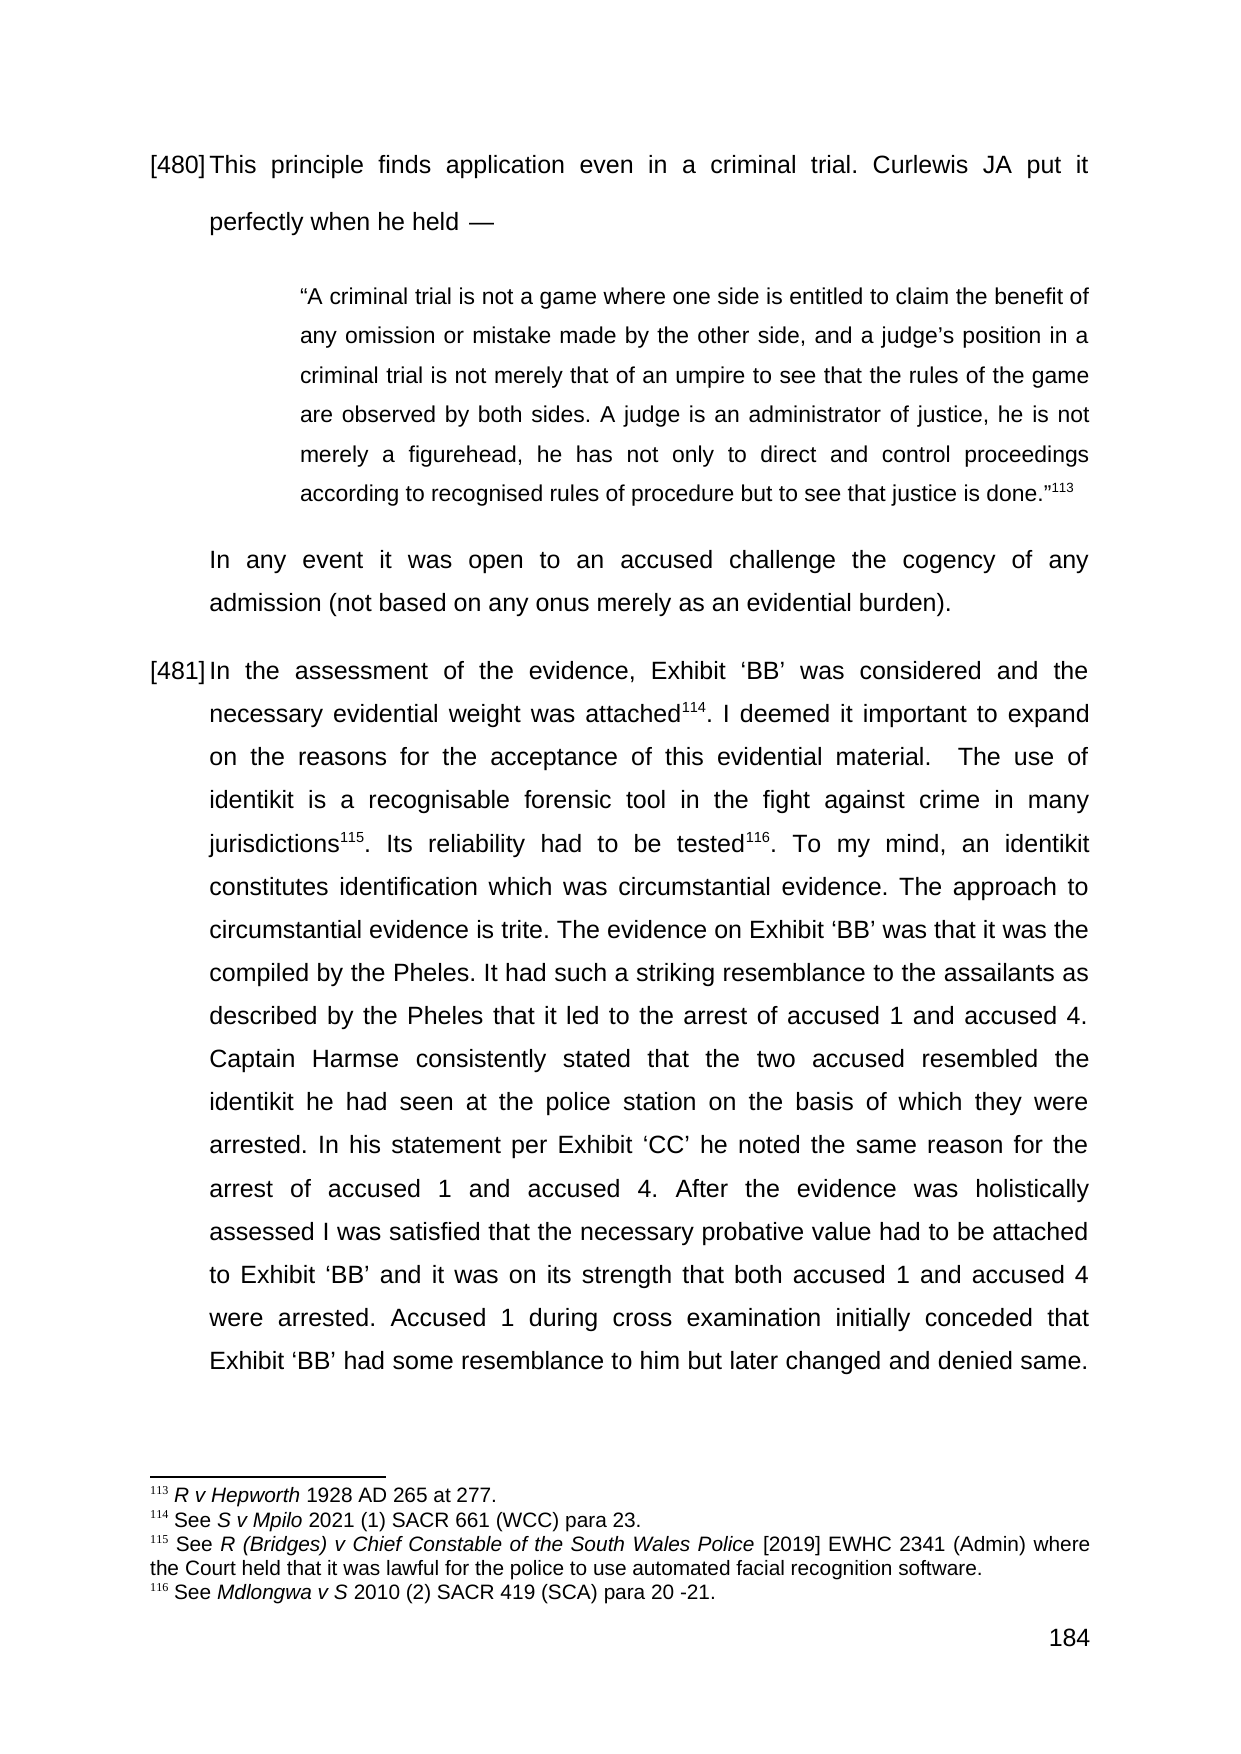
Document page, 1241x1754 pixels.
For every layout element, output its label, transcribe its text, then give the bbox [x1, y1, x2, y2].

list [480] This principle finds application even in a criminal trial. Curlewis JA put it perfectly when he held — [150, 150, 1090, 238]
list [481] In the assessment of the evidence, Exhibit ‘BB’ was considered and the necessary evidential weight was attached. I deemed it important to expand on the reasons for the acceptance of this evidential material. The use of identikit is a recognisable forensic tool in the fight against crime in many jurisdictions. Its reliability had to be tested. To my mind, an identikit constitutes identification which was circumstantial evidence. The approach to circumstantial evidence is trite. The evidence on Exhibit ‘BB’ was that it was the compiled by the Pheles. It had such a striking resemblance to the assailants as described by the Pheles that it led to the arrest of accused 1 and accused 4. Captain Harmse consistently stated that the two accused resembled the identikit he had seen at the police station on the basis of which they were arrested. In his statement per Exhibit ‘CC’ he noted the same reason for the arrest of accused 1 and accused 4. After the evidence was holistically assessed I was satisfied that the necessary probative value had to be attached to Exhibit ‘BB’ and it was on its strength that both accused 1 and accused 4 were arrested. Accused 1 during cross examination initially conceded that Exhibit ‘BB’ had some resemblance to him but later changed and denied same. [150, 656, 1090, 1418]
list In any event it was open to an accused challenge the cogency of any admission (not based on any onus merely as an evidential burden). [209, 545, 1090, 617]
list “A criminal trial is not a game where one side is entitled to claim the benefit of any omission or mistake made by the other side, and a judge’s position in a criminal trial is not merely that of an umpire to see that the rules of the game are observed by both sides. A judge is an administrator of justice, he is not merely a figurehead, he has not only to direct and control proceedings according to recognised rules of procedure but to see that justice is done.” [300, 283, 1090, 507]
